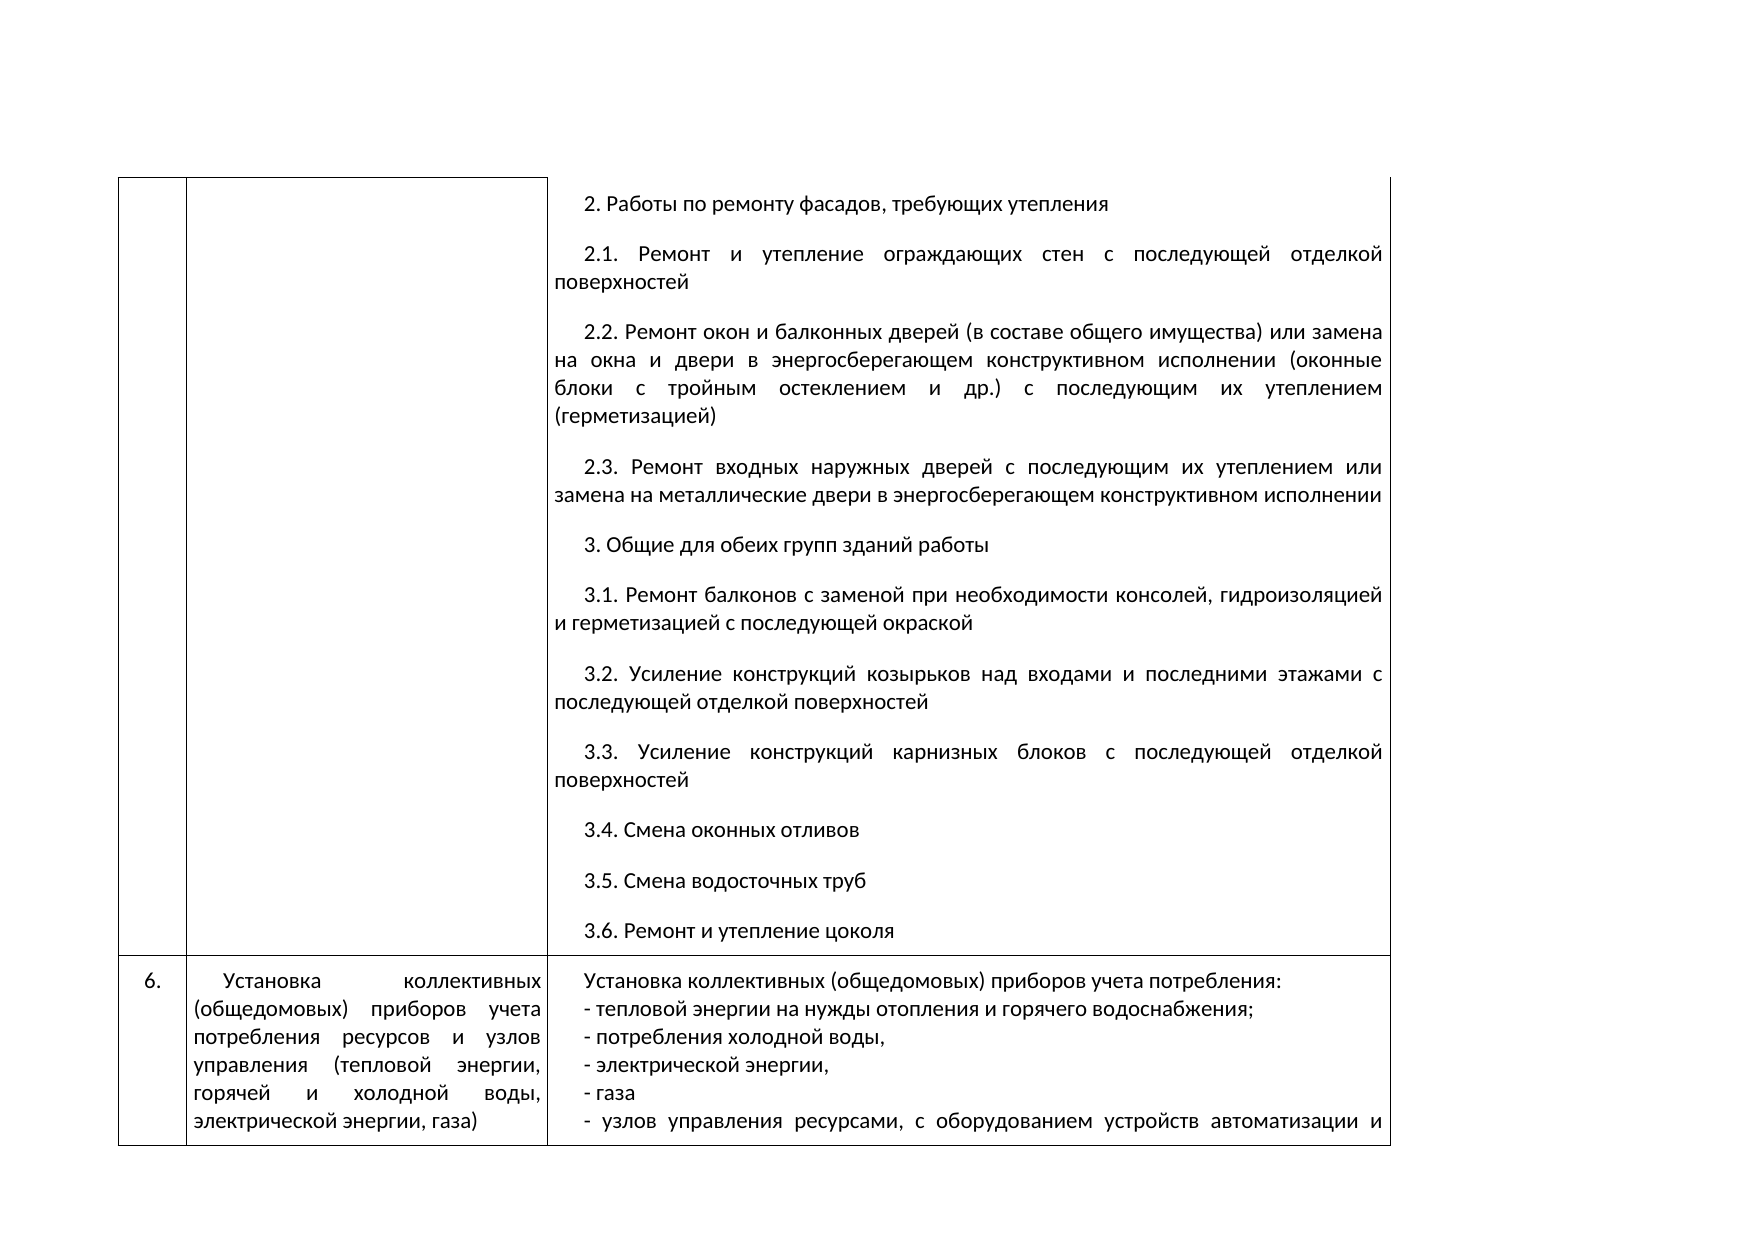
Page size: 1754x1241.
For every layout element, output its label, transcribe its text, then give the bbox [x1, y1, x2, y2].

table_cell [548, 956, 1390, 1145]
table_cell 3.6. Ремонт и утепление цоколя [548, 905, 1390, 955]
table_cell 3.1. Ремонт балконов с заменой при необходимости консолей, гидроизоляцией и герметизацией с последующей окраской [548, 569, 1390, 647]
table_cell 2.2. Ремонт окон и балконных дверей (в составе общего имущества) или замена на окна и двери в энергосберегающем конструктивном исполнении (оконные блоки с тройным остеклением и др.) с последующим их утеплением (герметизацией) [548, 306, 1390, 440]
table_cell 3.4. Смена оконных отливов [548, 804, 1390, 854]
table_cell 3.3. Усиление конструкций карнизных блоков с последующей отделкой поверхностей [548, 726, 1390, 804]
table_cell 2. Работы по ремонту фасадов, требующих утепления [548, 177, 1390, 227]
table_cell 2.3. Ремонт входных наружных дверей с последующим их утеплением или замена на металлические двери в энергосберегающем конструктивном исполнении [548, 440, 1390, 518]
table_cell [187, 956, 547, 1145]
table_cell 2.1. Ремонт и утепление ограждающих стен с последующей отделкой поверхностей [548, 228, 1390, 306]
table_cell 3. Общие для обеих групп зданий работы [548, 519, 1390, 569]
table_cell 3.5. Смена водосточных труб [548, 854, 1390, 904]
table_cell 3.2. Усиление конструкций козырьков над входами и последними этажами с последующей отделкой поверхностей [548, 647, 1390, 726]
table_cell 6. [119, 956, 186, 1145]
